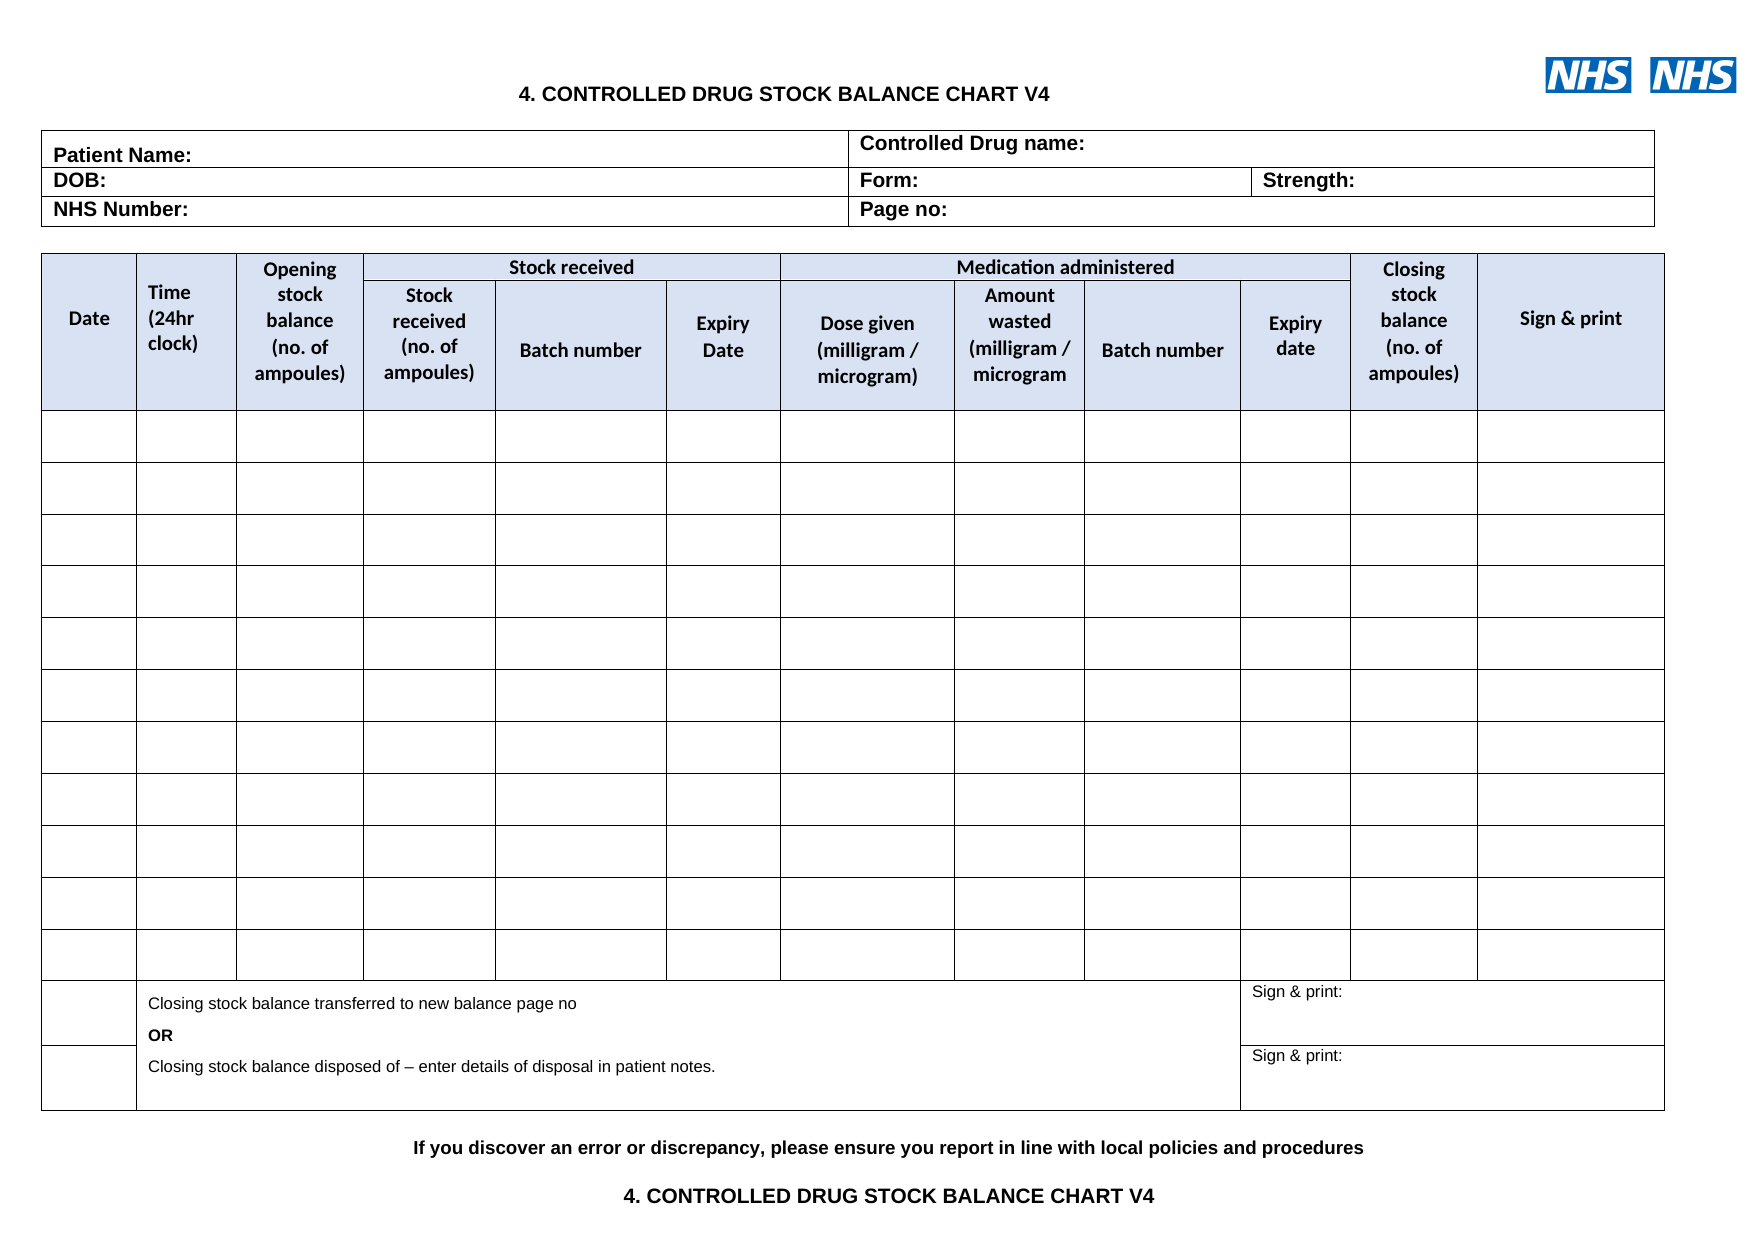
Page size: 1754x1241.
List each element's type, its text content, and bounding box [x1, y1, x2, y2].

table_cell [364, 515, 495, 565]
table_cell [667, 826, 780, 877]
table_cell [42, 463, 136, 513]
table_cell [1478, 566, 1664, 617]
table_cell [364, 618, 495, 669]
table_cell [42, 411, 136, 462]
table_cell [496, 411, 666, 462]
table_cell [955, 618, 1084, 669]
table_cell [237, 566, 363, 617]
table_cell [1241, 411, 1350, 462]
table_cell [496, 722, 666, 773]
table_cell [364, 463, 495, 513]
table_header Patient Name: [42, 131, 848, 167]
table_cell [137, 878, 236, 928]
table_header Controlled Drug name: [849, 131, 1654, 167]
table_cell [1351, 774, 1477, 825]
table_cell [364, 670, 495, 721]
table_cell [955, 670, 1084, 721]
table_cell [496, 515, 666, 565]
table_cell Batch number [1085, 281, 1240, 410]
table_cell [781, 411, 954, 462]
table_cell [137, 463, 236, 513]
table_cell [237, 515, 363, 565]
table_cell Sign & print: [1241, 981, 1664, 1045]
table_cell [42, 566, 136, 617]
table_cell Expiry date [1241, 281, 1350, 410]
table_cell [364, 878, 495, 928]
table_cell [1085, 566, 1240, 617]
table_cell [1085, 515, 1240, 565]
table_cell Dose given (milligram / microgram) [781, 281, 954, 410]
table_cell [955, 774, 1084, 825]
table_cell NHS Number: [42, 197, 848, 226]
table_cell [237, 411, 363, 462]
table_cell [1085, 463, 1240, 513]
table_cell [364, 774, 495, 825]
table_cell [955, 930, 1084, 980]
table_cell [42, 981, 136, 1045]
table_cell [1085, 878, 1240, 928]
table_cell [42, 722, 136, 773]
table_cell [1351, 566, 1477, 617]
table_cell [1241, 618, 1350, 669]
table_cell [496, 930, 666, 980]
table_cell [364, 930, 495, 980]
table_cell [1085, 411, 1240, 462]
table_cell [1241, 930, 1350, 980]
table_cell [667, 463, 780, 513]
table_cell [1241, 826, 1350, 877]
table_cell [781, 878, 954, 928]
table_cell [1478, 930, 1664, 980]
table_cell [1241, 722, 1350, 773]
table_cell [781, 463, 954, 513]
table_cell [496, 670, 666, 721]
table_cell [955, 411, 1084, 462]
table_cell [667, 878, 780, 928]
table_cell [42, 1046, 136, 1110]
table_cell [496, 566, 666, 617]
table_header Date [42, 254, 136, 410]
table_cell [1478, 826, 1664, 877]
table_cell [1351, 463, 1477, 513]
table_cell Closing stock balance transferred to new balance page no OR Closing stock balance disposed of – enter details of disposal in patient notes. [137, 981, 1240, 1110]
table_cell [237, 722, 363, 773]
table_cell [1351, 670, 1477, 721]
table_cell [667, 618, 780, 669]
table_cell [496, 463, 666, 513]
table_cell [137, 930, 236, 980]
table_cell [1085, 774, 1240, 825]
table_cell Batch number [496, 281, 666, 410]
table_header Opening stock balance (no. of ampoules) [237, 254, 363, 410]
table_cell [781, 618, 954, 669]
table_cell [1351, 411, 1477, 462]
table_cell [364, 566, 495, 617]
table_cell [137, 515, 236, 565]
table_cell [137, 618, 236, 669]
table_cell [237, 774, 363, 825]
table_cell [137, 411, 236, 462]
table_cell [1351, 618, 1477, 669]
table_cell [781, 566, 954, 617]
table_cell [137, 670, 236, 721]
table_cell Page no: [849, 197, 1654, 226]
text If you discover an error or discrepancy, please ensure you report in line with local policies and procedures [41, 1137, 1736, 1158]
table_cell [1478, 878, 1664, 928]
table_cell [1478, 411, 1664, 462]
table_cell [1478, 774, 1664, 825]
table_header Sign & print [1478, 254, 1664, 410]
table_cell [1351, 878, 1477, 928]
table_cell [667, 515, 780, 565]
table_cell [42, 618, 136, 669]
picture [1545, 57, 1632, 93]
table_cell [237, 618, 363, 669]
table_cell [42, 515, 136, 565]
table_cell [42, 774, 136, 825]
table_cell [237, 930, 363, 980]
table_cell [364, 722, 495, 773]
table_cell [1478, 618, 1664, 669]
table_cell [667, 670, 780, 721]
table_cell [1241, 670, 1350, 721]
table_cell [955, 515, 1084, 565]
table_cell [955, 463, 1084, 513]
text 4. CONTROLLED DRUG STOCK BALANCE CHART V4 [41, 82, 1736, 106]
table_cell Expiry Date [667, 281, 780, 410]
table_cell [137, 774, 236, 825]
table_cell [667, 411, 780, 462]
table_cell [496, 774, 666, 825]
table_cell [237, 463, 363, 513]
table_header Time (24hr clock) [137, 254, 236, 410]
table_cell Amount wasted (milligram / microgram [955, 281, 1084, 410]
table_header Medication administered [781, 254, 1350, 279]
table_cell [1241, 515, 1350, 565]
table_cell [496, 618, 666, 669]
table_cell [496, 826, 666, 877]
table_cell [237, 826, 363, 877]
table_cell Form: [849, 168, 1251, 196]
table_cell [955, 878, 1084, 928]
table_cell [955, 566, 1084, 617]
table_cell Sign & print: [1241, 1046, 1664, 1110]
table_cell [781, 774, 954, 825]
table_cell [137, 722, 236, 773]
table_cell [1478, 463, 1664, 513]
table_cell [667, 930, 780, 980]
table_cell Strength: [1252, 168, 1654, 196]
table_cell Stock received (no. of ampoules) [364, 281, 495, 410]
table_cell [1085, 618, 1240, 669]
table_cell [364, 826, 495, 877]
picture [1650, 57, 1737, 93]
table_cell [781, 722, 954, 773]
table_cell DOB: [42, 168, 848, 196]
table_cell [1241, 774, 1350, 825]
table_cell [1351, 515, 1477, 565]
table_cell [955, 826, 1084, 877]
table_cell [1085, 670, 1240, 721]
table_cell [1085, 826, 1240, 877]
table_cell [237, 878, 363, 928]
table_cell [42, 930, 136, 980]
table_cell [237, 670, 363, 721]
table_cell [1241, 566, 1350, 617]
table_cell [667, 774, 780, 825]
table_cell [1478, 670, 1664, 721]
table_header Stock received [364, 254, 780, 279]
table_cell [364, 411, 495, 462]
table_cell [1241, 463, 1350, 513]
table_cell [1241, 878, 1350, 928]
table_cell [1478, 515, 1664, 565]
table_cell [1351, 722, 1477, 773]
table_cell [1351, 930, 1477, 980]
table_cell [1085, 722, 1240, 773]
table_cell [496, 878, 666, 928]
text 4. CONTROLLED DRUG STOCK BALANCE CHART V4 [41, 1184, 1736, 1208]
table_cell [955, 722, 1084, 773]
table_cell [42, 878, 136, 928]
table_cell [137, 566, 236, 617]
table_cell [781, 930, 954, 980]
table_cell [667, 722, 780, 773]
table_cell [1478, 722, 1664, 773]
table_header Closing stock balance (no. of ampoules) [1351, 254, 1477, 410]
table_cell [42, 826, 136, 877]
table_cell [1351, 826, 1477, 877]
table_cell [781, 515, 954, 565]
table_cell [781, 670, 954, 721]
table_cell [137, 826, 236, 877]
table_cell [1085, 930, 1240, 980]
table_cell [781, 826, 954, 877]
table_cell [42, 670, 136, 721]
table_cell [667, 566, 780, 617]
